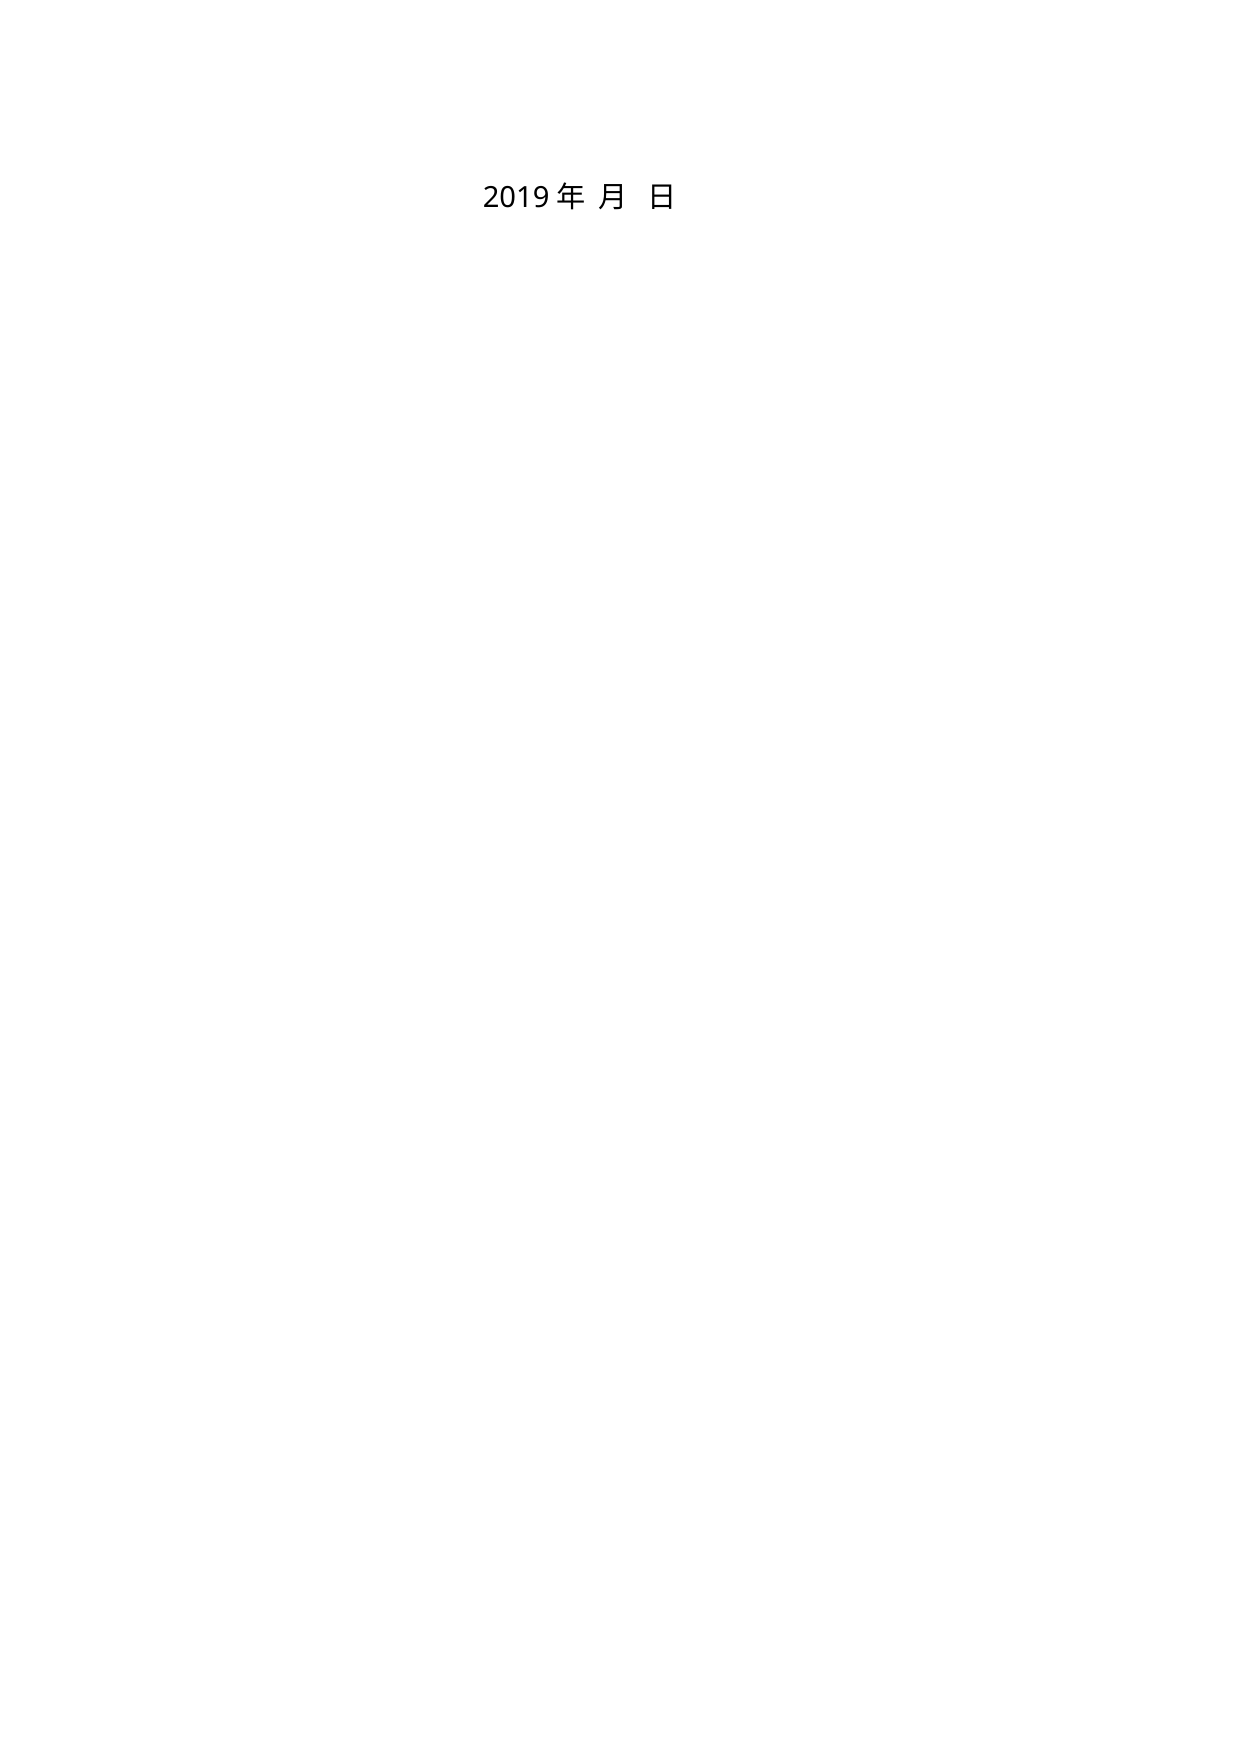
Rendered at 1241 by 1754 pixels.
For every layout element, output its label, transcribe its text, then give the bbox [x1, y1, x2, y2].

text 2019年 月 日 [187, 162, 1053, 227]
